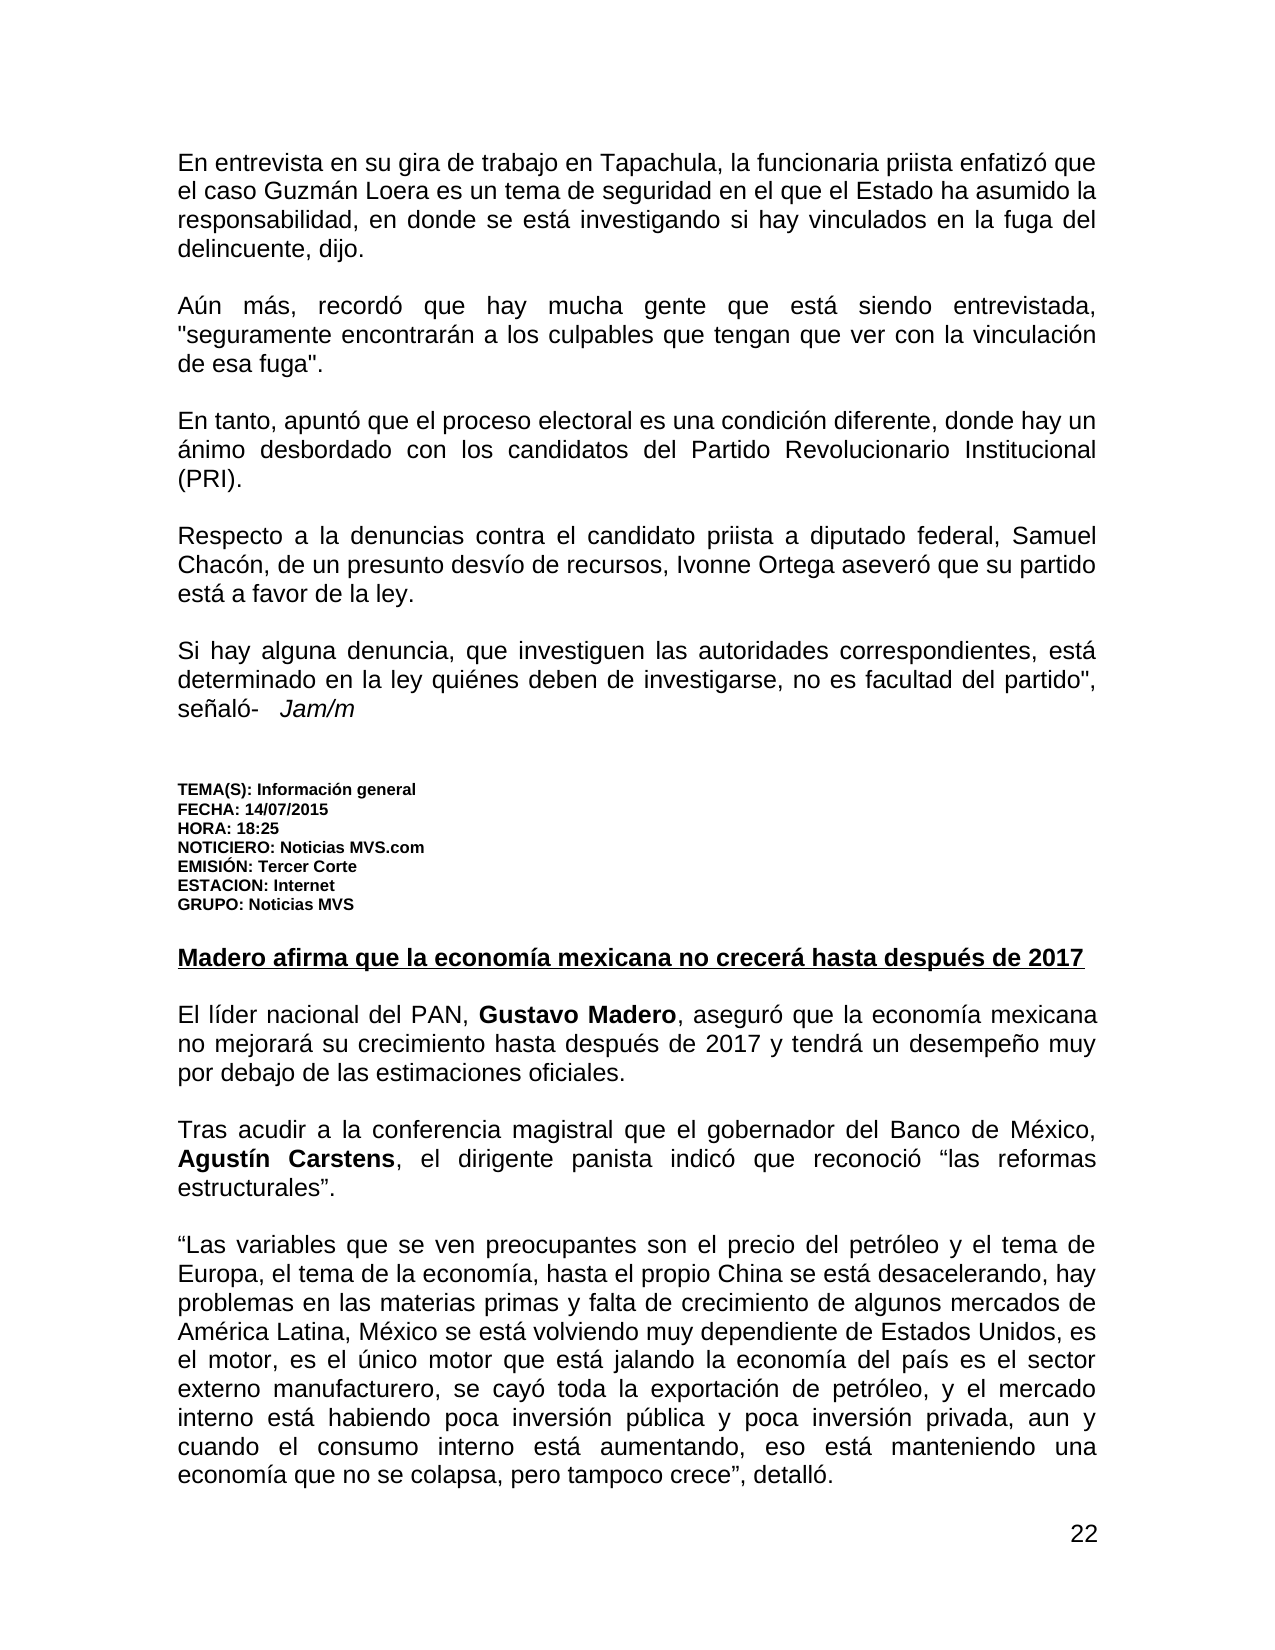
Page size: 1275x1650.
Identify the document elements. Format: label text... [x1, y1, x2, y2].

text GRUPO: Noticias MVS [177, 895, 1098, 914]
text Si hay alguna denuncia, que investiguen las autoridades correspondientes, está determinado en la ley quiénes deben de investigarse, no es facultad del partido", señaló- Jam/m [177, 636, 1098, 723]
text NOTICIERO: Noticias MVS.com [177, 838, 1098, 857]
text Tras acudir a la conferencia magistral que el gobernador del Banco de México, Agustín Carstens, el dirigente panista indicó que reconoció “las reformas estructurales”. [177, 1116, 1098, 1202]
text ESTACION: Internet [177, 876, 1098, 895]
text Aún más, recordó que hay mucha gente que está siendo entrevistada, "seguramente encontrarán a los culpables que tengan que ver con la vinculación de esa fuga". [177, 291, 1098, 378]
text En entrevista en su gira de trabajo en Tapachula, la funcionaria priista enfatizó que el caso Guzmán Loera es un tema de seguridad en el que el Estado ha asumido la responsabilidad, en donde se está investigando si hay vinculados en la fuga del delincuente, dijo. [177, 148, 1098, 263]
text “Las variables que se ven preocupantes son el precio del petróleo y el tema de Europa, el tema de la economía, hasta el propio China se está desacelerando, hay problemas en las materias primas y falta de crecimiento de algunos mercados de América Latina, México se está volviendo muy dependiente de Estados Unidos, es el motor, es el único motor que está jalando la economía del país es el sector externo manufacturero, se cayó toda la exportación de petróleo, y el mercado interno está habiendo poca inversión pública y poca inversión privada, aun y cuando el consumo interno está aumentando, eso está manteniendo una economía que no se colapsa, pero tampoco crece”, detalló. [177, 1231, 1098, 1489]
text EMISIÓN: Tercer Corte [177, 857, 1098, 876]
text El líder nacional del PAN, Gustavo Madero, aseguró que la economía mexicana no mejorará su crecimiento hasta después de 2017 y tendrá un desempeño muy por debajo de las estimaciones oficiales. [177, 1001, 1098, 1087]
text FECHA: 14/07/2015 [177, 799, 1098, 818]
text HORA: 18:25 [177, 818, 1098, 838]
text Madero afirma que la economía mexicana no crecerá hasta después de 2017 [177, 943, 1098, 972]
text En tanto, apuntó que el proceso electoral es una condición diferente, donde hay un ánimo desbordado con los candidatos del Partido Revolucionario Institucional (PRI). [177, 406, 1098, 493]
text TEMA(S): Información general [177, 780, 1098, 799]
text Respecto a la denuncias contra el candidato priista a diputado federal, Samuel Chacón, de un presunto desvío de recursos, Ivonne Ortega aseveró que su partido está a favor de la ley. [177, 521, 1098, 608]
